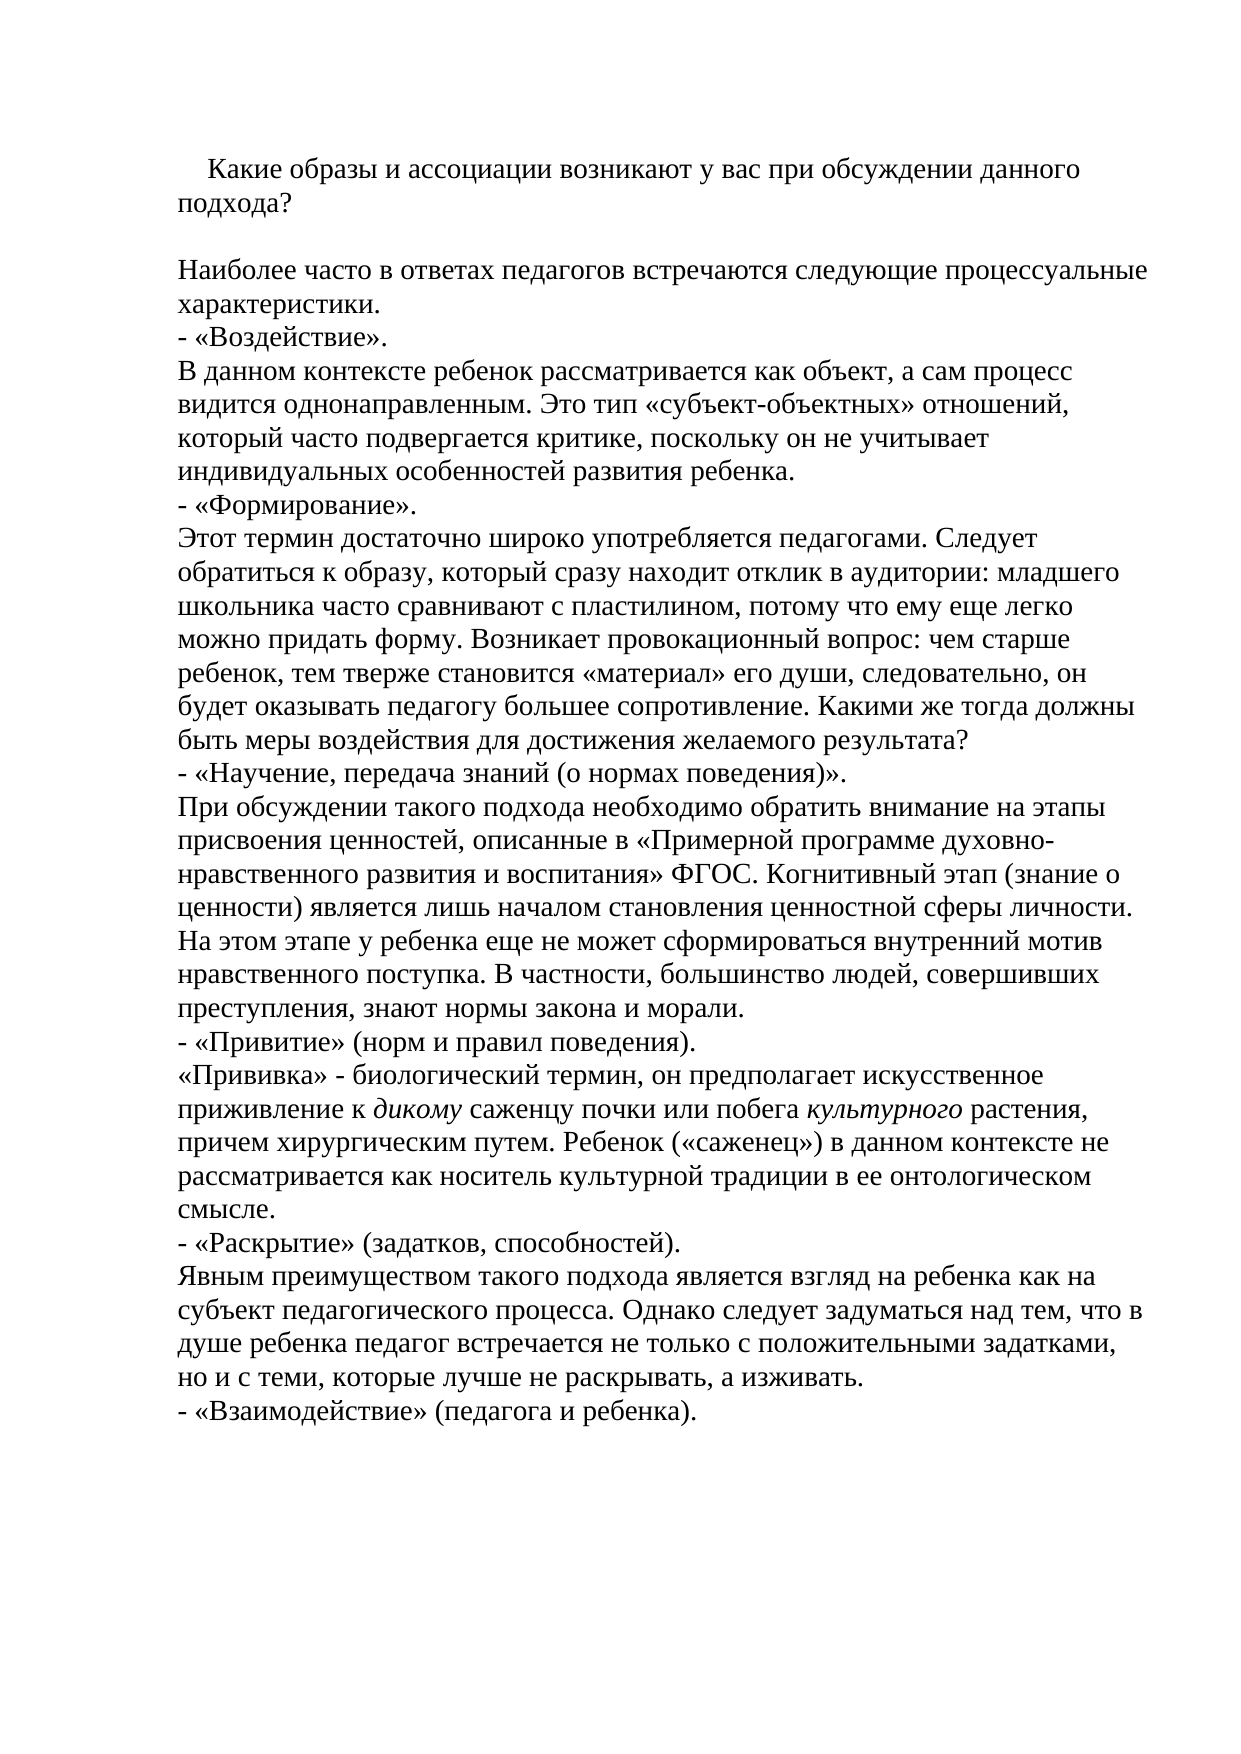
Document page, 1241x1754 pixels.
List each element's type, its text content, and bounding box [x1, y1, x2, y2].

text Наиболее часто в ответах педагогов встречаются следующие процессуальные характеристики. [177, 252, 1152, 319]
text В данном контексте ребенок рассматривается как объект, а сам процесс видится однонаправленным. Это тип «субъект-объектных» отношений, который часто подвергается критике, поскольку он не учитывает индивидуальных особенностей развития ребенка. [177, 353, 1152, 487]
text При обсуждении такого подхода необходимо обратить внимание на этапы присвоения ценностей, описанные в «Примерной программе духовно-нравственного развития и воспитания» ФГОС. Когнитивный этап (знание о ценности) является лишь началом становления ценностной сферы личности. На этом этапе у ребенка еще не может сформироваться внутренний мотив нравственного поступка. В частности, большинство людей, совершивших преступления, знают нормы закона и морали. [177, 789, 1152, 1024]
text - «Формирование». [177, 487, 1152, 521]
text - «Воздействие». [177, 319, 1152, 353]
text Этот термин достаточно широко употребляется педагогами. Следует обратиться к образу, который сразу находит отклик в аудитории: младшего школьника часто сравнивают с пластилином, потому что ему еще легко можно придать форму. Возникает провокационный вопрос: чем старше ребенок, тем тверже становится «материал» его души, следовательно, он будет оказывать педагогу большее сопротивление. Какими же тогда должны быть меры воздействия для достижения желаемого результата? [177, 521, 1152, 755]
text - «Научение, передача знаний (о нормах поведения)». [177, 755, 1152, 789]
text - «Раскрытие» (задатков, способностей). [177, 1225, 1152, 1258]
text - «Привитие» (норм и правил поведения). [177, 1024, 1152, 1057]
text «Прививка» - биологический термин, он предполагает искусственное приживление к дикому саженцу почки или побега культурного растения, причем хирургическим путем. Ребенок («саженец») в данном контексте не рассматривается как носитель культурной традиции в ее онтологическом смысле. [177, 1057, 1152, 1225]
text Явным преимуществом такого подхода является взгляд на ребенка как на субъект педагогического процесса. Однако следует задуматься над тем, что в душе ребенка педагог встречается не только с положительными задатками, но и с теми, которые лучше не раскрывать, а изживать. [177, 1258, 1152, 1393]
text - «Взаимодействие» (педагога и ребенка). [177, 1393, 1152, 1426]
text  Какие образы и ассоциации возникают у вас при обсуждении данного подхода? [177, 152, 1152, 219]
